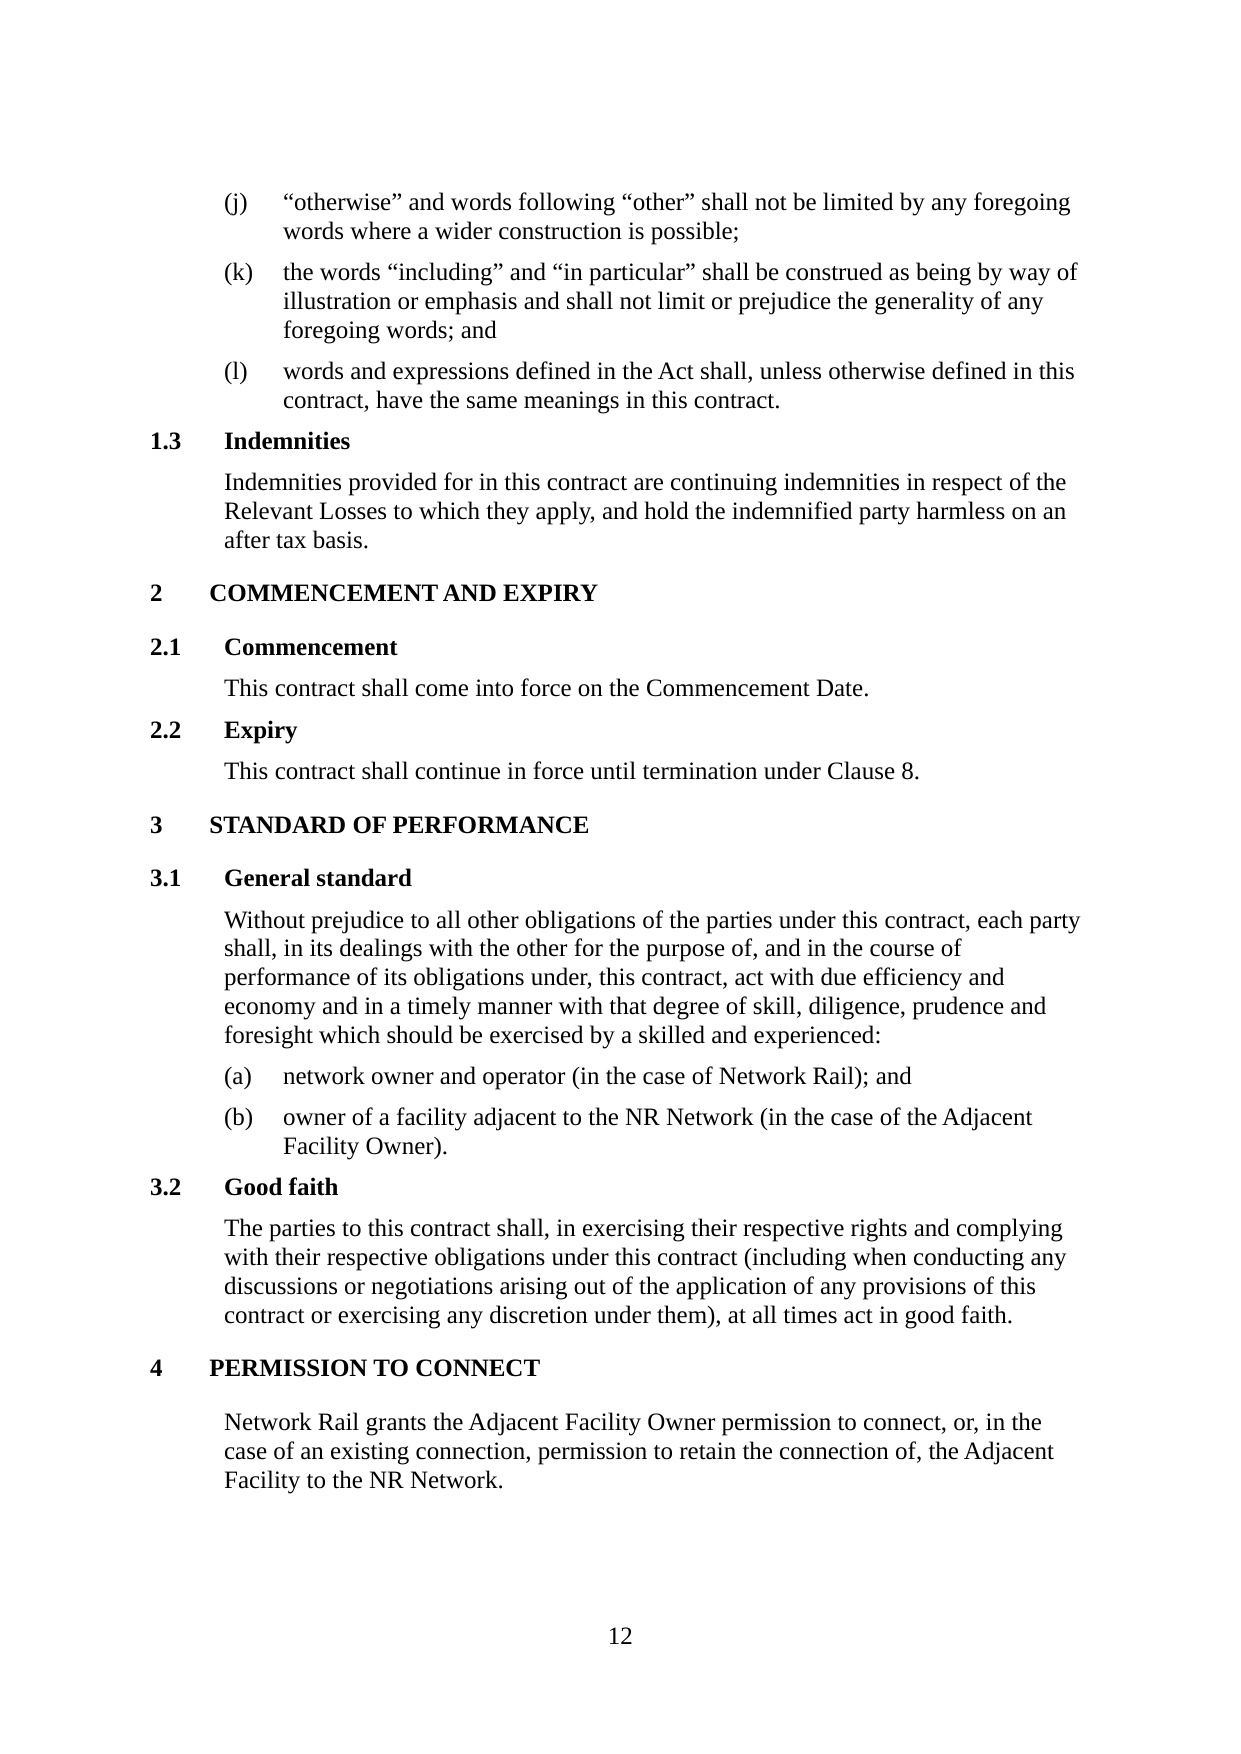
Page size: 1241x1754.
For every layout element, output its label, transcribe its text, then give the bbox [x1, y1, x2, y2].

text Without prejudice to all other obligations of the parties under this contract, each party shall, in its dealings with the other for the purpose of, and in the course of performance of its obligations under, this contract, act with due efficiency and economy and in a timely manner with that degree of skill, diligence, prudence and foresight which should be exercised by a skilled and experienced: [224, 905, 1090, 1048]
text (j) “otherwise” and words following “other” shall not be limited by any foregoing words where a wider construction is possible; [224, 187, 1090, 245]
subtitle 2.2 Expiry [150, 715, 1090, 743]
text Network Rail grants the Adjacent Facility Owner permission to connect, or, in the case of an existing connection, permission to retain the connection of, the Adjacent Facility to the NR Network. [224, 1407, 1090, 1493]
subtitle 3.1 General standard [150, 863, 1090, 892]
subtitle 3 STANDARD OF PERFORMANCE [150, 810, 1090, 838]
text (k) the words “including” and “in particular” shall be construed as being by way of illustration or emphasis and shall not limit or prejudice the generality of any foregoing words; and [224, 257, 1090, 343]
text (a) network owner and operator (in the case of Network Rail); and [224, 1061, 1090, 1090]
text Indemnities provided for in this contract are continuing indemnities in respect of the Relevant Losses to which they apply, and hold the indemnified party harmless on an after tax basis. [224, 467, 1090, 553]
subtitle 2.1 Commencement [150, 632, 1090, 661]
subtitle 4 PERMISSION TO CONNECT [150, 1353, 1090, 1382]
text (l) words and expressions defined in the Act shall, unless otherwise defined in this contract, have the same meanings in this contract. [224, 356, 1090, 413]
text The parties to this contract shall, in exercising their respective rights and complying with their respective obligations under this contract (including when conducting any discussions or negotiations arising out of the application of any provisions of this contract or exercising any discretion under them), at all times act in good faith. [224, 1213, 1090, 1328]
text This contract shall continue in force until termination under Clause 8. [224, 756, 1090, 785]
subtitle 3.2 Good faith [150, 1172, 1090, 1201]
subtitle 1.3 Indemnities [150, 426, 1090, 455]
text (b) owner of a facility adjacent to the NR Network (in the case of the Adjacent Facility Owner). [224, 1102, 1090, 1160]
text This contract shall come into force on the Commencement Date. [224, 673, 1090, 702]
subtitle 2 COMMENCEMENT AND EXPIRY [150, 578, 1090, 607]
